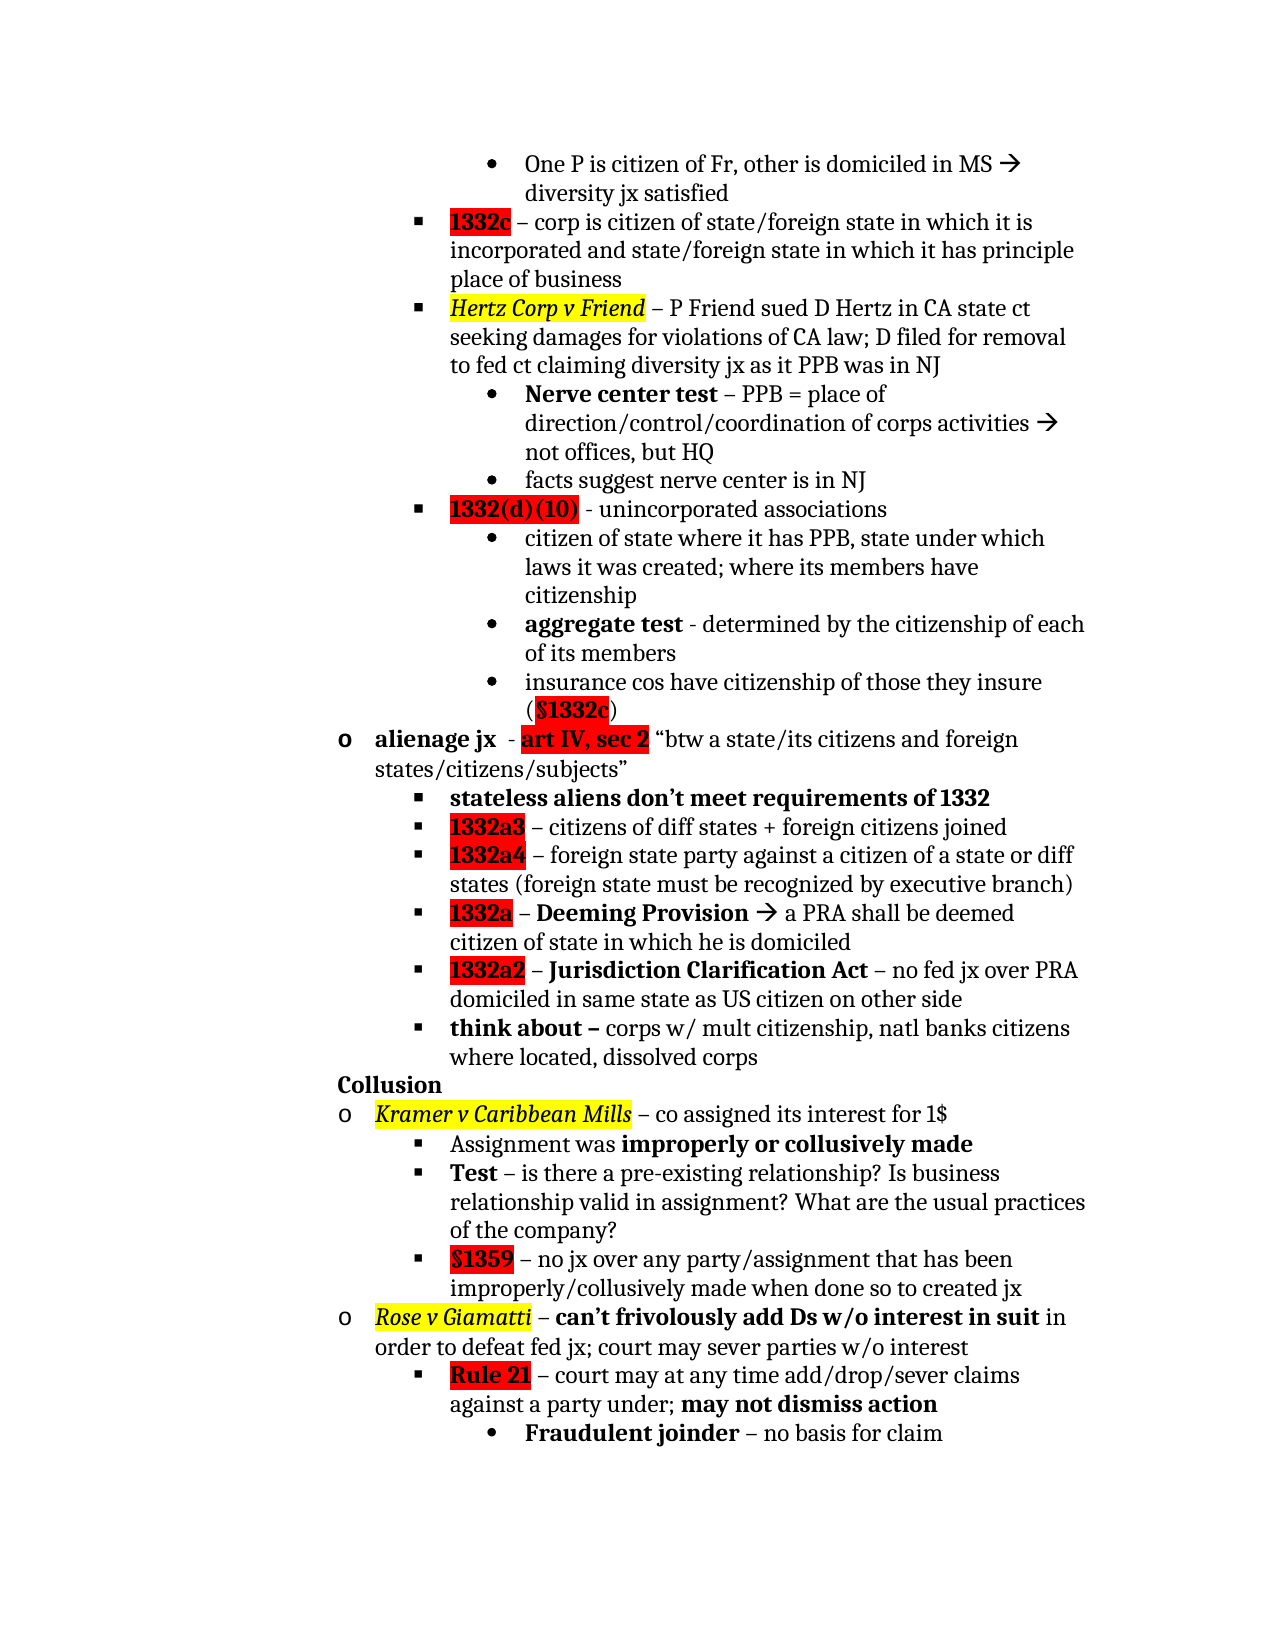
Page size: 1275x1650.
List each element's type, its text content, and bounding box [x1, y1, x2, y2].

list insurance cos have citizenship of those they insure (§1332c) [487, 667, 1087, 725]
list 1332(d)(10) - unincorporated associations [579, 495, 1087, 524]
list Test – is there a pre-existing relationship? Is business relationship valid in assignment? What are the usual practices of the company? [412, 1159, 1087, 1245]
list stateless aliens don’t meet requirements of 1332 [412, 784, 1087, 812]
list 1332a – Deeming Provision a PRA shall be deemed citizen of state in which he is domiciled [412, 899, 1087, 956]
list Assignment was improperly or collusively made [412, 1130, 1087, 1159]
list 1332a3 – citizens of diff states + foreign citizens joined [412, 812, 1087, 841]
list Hertz Corp v Friend – P Friend sued D Hertz in CA state ct seeking damages for violations of CA law; D filed for removal to fed ct claiming diversity jx as it PPB was in NJ [412, 294, 1087, 380]
list Kramer v Caribbean Mills – co assigned its interest for 1$ [337, 1100, 1087, 1130]
list citizen of state where it has PPB, state under which laws it was created; where its members have citizenship [487, 524, 1087, 610]
list think about – corps w/ mult citizenship, natl banks citizens where located, dissolved corps [412, 1014, 1087, 1071]
list 1332a2 – Jurisdiction Clarification Act – no fed jx over PRA domiciled in same state as US citizen on other side [412, 956, 1087, 1014]
list Fraudulent joinder – no basis for claim [487, 1419, 1087, 1447]
list alienage jx - art IV, sec 2 “btw a state/its citizens and foreign states/citizens/subjects” [337, 725, 1087, 784]
list 1332a4 – foreign state party against a citizen of a state or diff states (foreign state must be recognized by executive branch) [412, 841, 1087, 899]
list One P is citizen of Fr, other is domiciled in MS diversity jx satisfied [487, 150, 1087, 207]
list §1359 – no jx over any party/assignment that has been improperly/collusively made when done so to created jx [412, 1245, 1087, 1302]
list Nerve center test – PPB = place of direction/control/coordination of corps activities not offices, but HQ [487, 380, 1087, 466]
list Rose v Giamatti – can’t frivolously add Ds w/o interest in suit in order to defeat fed jx; court may sever parties w/o interest [337, 1302, 1087, 1361]
list facts suggest nerve center is in NJ [487, 466, 1087, 495]
list aggregate test - determined by the citizenship of each of its members [487, 610, 1087, 667]
list 1332c – corp is citizen of state/foreign state in which it is incorporated and state/foreign state in which it has principle place of business [412, 207, 1087, 294]
text Collusion [337, 1071, 1087, 1100]
list Rule 21 – court may at any time add/drop/sever claims against a party under; may not dismiss action [412, 1361, 1087, 1419]
